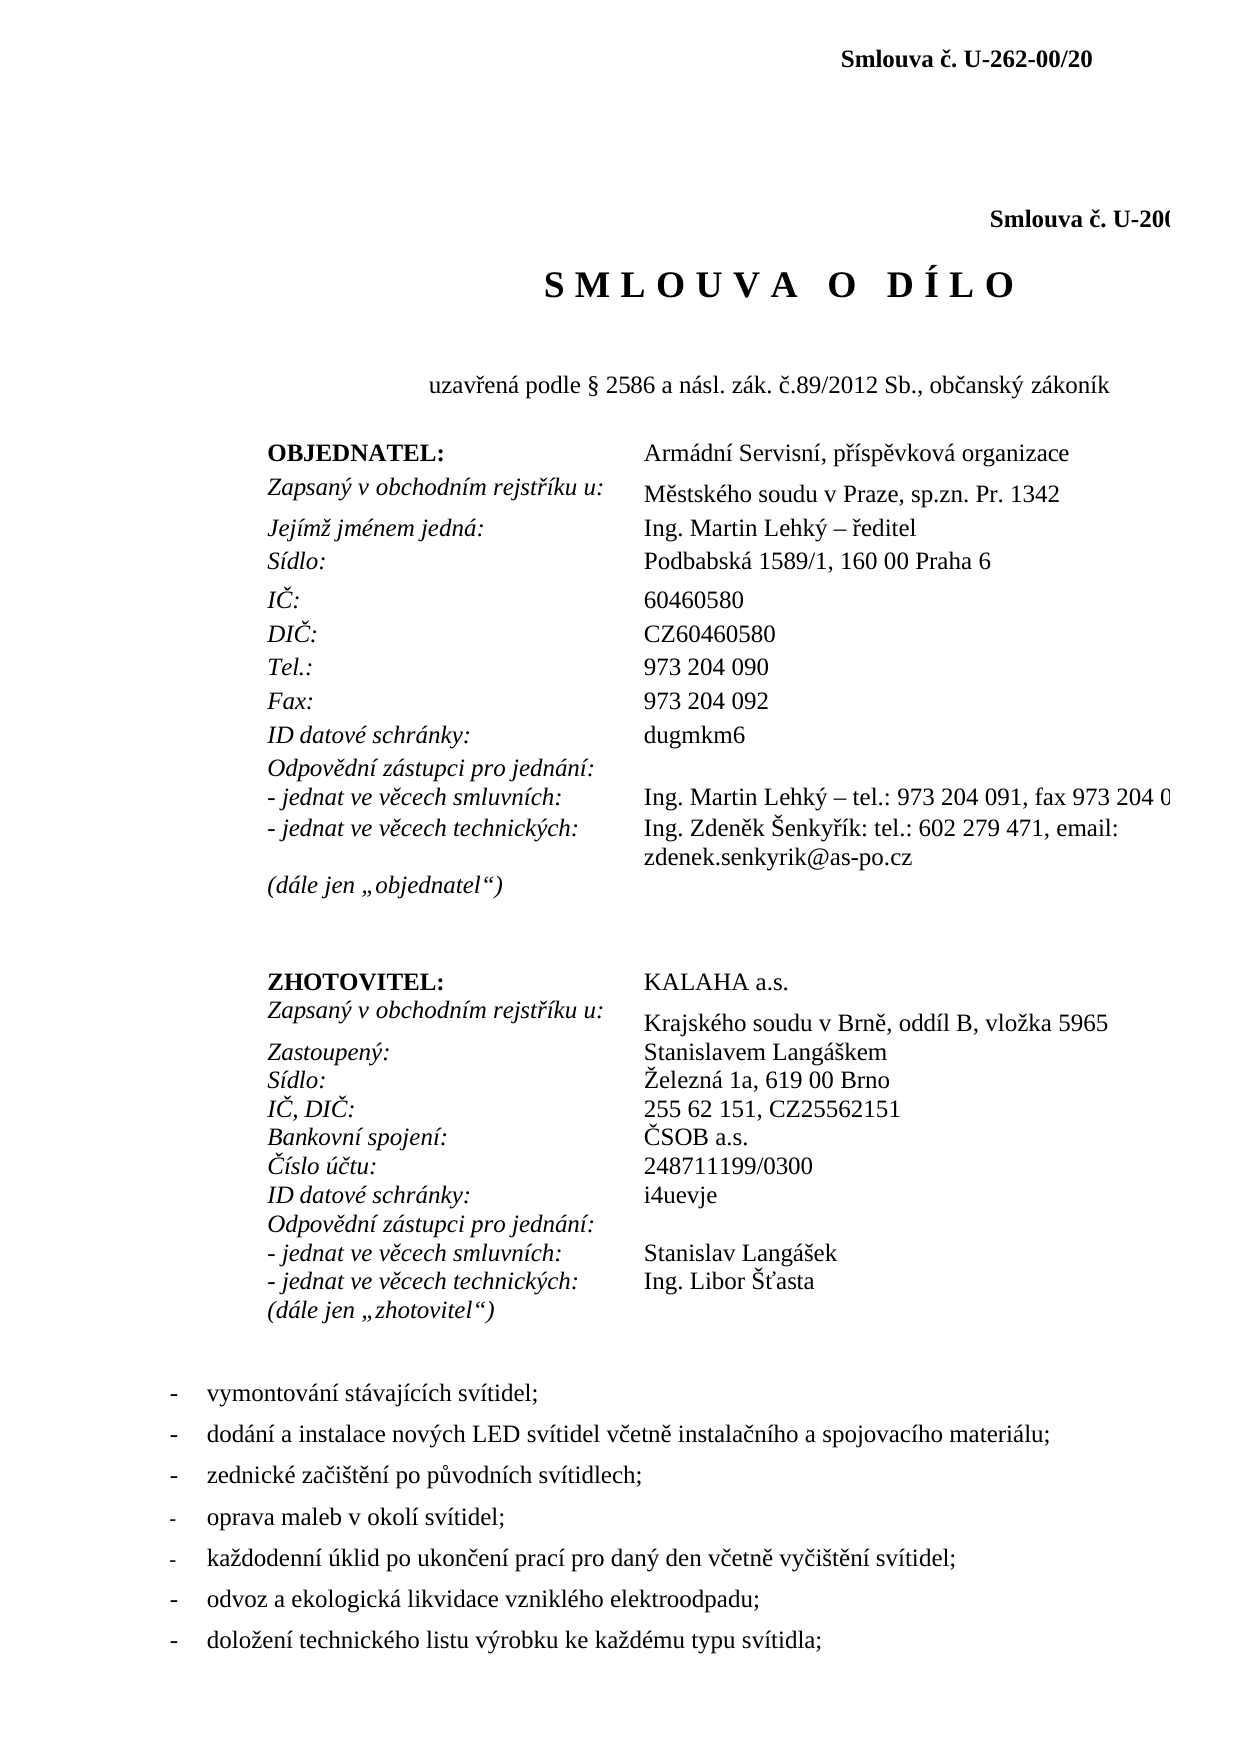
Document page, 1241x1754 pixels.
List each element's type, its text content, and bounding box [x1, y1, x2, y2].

list doložení technického listu výrobku ke každému typu svítidla; [169, 1626, 1107, 1654]
list každodenní úklid po ukončení prací pro daný den včetně vyčištění svítidel; [169, 1543, 1107, 1572]
list dodání a instalace nových LED svítidel včetně instalačního a spojovacího materiálu; [169, 1419, 1107, 1448]
list odvoz a ekologická likvidace vzniklého elektroodpadu; [169, 1584, 1107, 1613]
list zednické začištění po původních svítidlech; [169, 1461, 1107, 1489]
list vymontování stávajících svítidel; [169, 1378, 1107, 1407]
list oprava maleb v okolí svítidel; [169, 1502, 1107, 1531]
